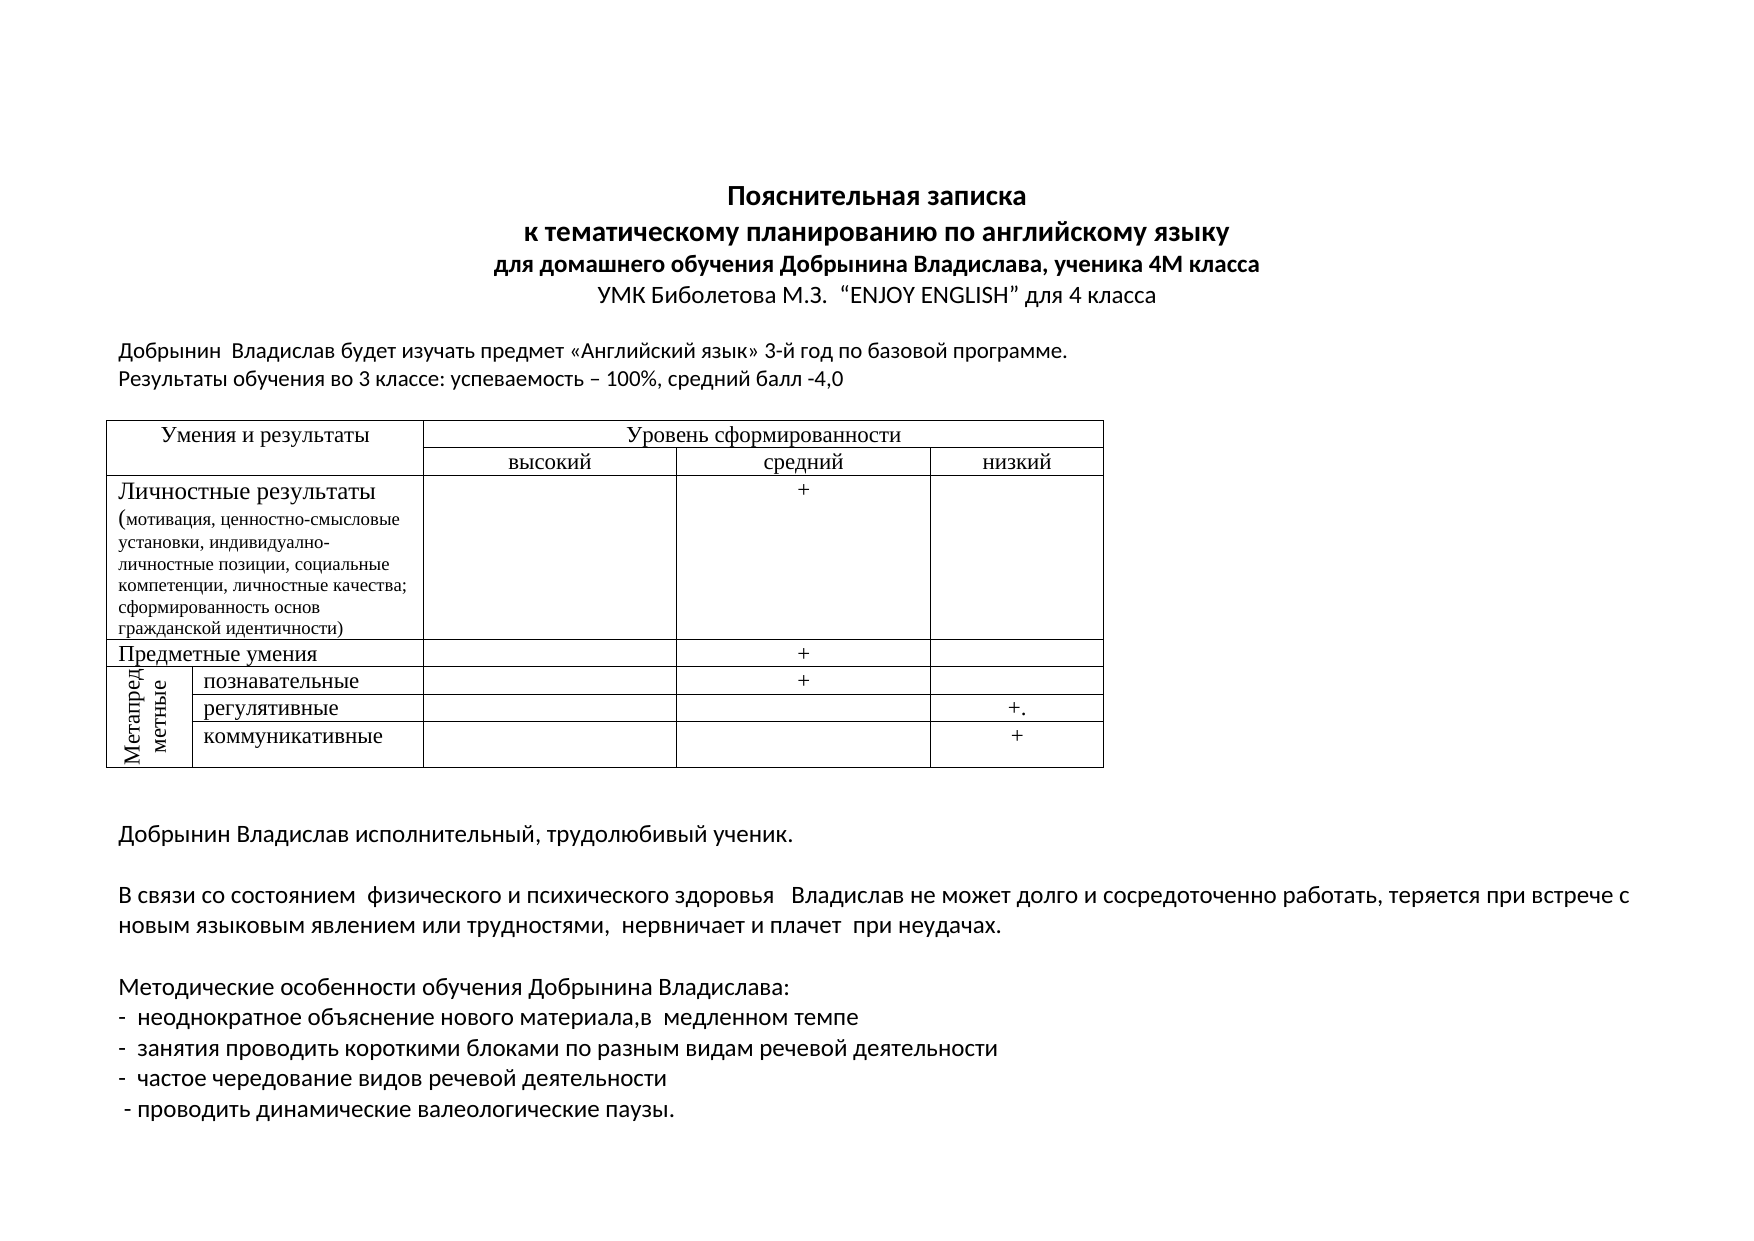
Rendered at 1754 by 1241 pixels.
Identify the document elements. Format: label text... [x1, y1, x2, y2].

table_cell + [677, 667, 930, 693]
text В связи со состоянием физического и психического здоровья Владислав не может долго и сосредоточенно работать, теряется при встрече с новым языковым явлением или трудностями, нервничает и плачет при неудачах. [118, 879, 1636, 940]
table_cell [677, 695, 930, 721]
table_cell коммуникативные [193, 722, 423, 767]
table_cell [424, 667, 676, 693]
table_cell [931, 476, 1103, 639]
text Добрынин Владислав будет изучать предмет «Английский язык» 3-й год по базовой программе. [118, 336, 1636, 364]
table_cell [424, 695, 676, 721]
text - проводить динамические валеологические паузы. [118, 1093, 1636, 1123]
text Пояснительная записка [118, 177, 1636, 213]
text УМК Биболетова М.З. “ENJOY ENGLISH” для 4 класса [118, 279, 1636, 309]
text Результаты обучения во 3 классе: успеваемость – 100%, средний балл -4,0 [118, 364, 1636, 392]
table_cell [931, 640, 1103, 666]
table_cell высокий [424, 448, 676, 475]
table_cell [931, 667, 1103, 693]
table_cell средний [677, 448, 930, 475]
table_cell Личностные результаты (мотивация, ценностно-смысловые установки, индивидуално-личностные позиции, социальные компетенции, личностные качества; сформированность основ гражданской идентичности) [107, 476, 423, 639]
text для домашнего обучения Добрынина Владислава, ученика 4М класса [118, 248, 1636, 279]
text Методические особенности обучения Добрынина Владислава: [118, 971, 1636, 1001]
text - занятия проводить короткими блоками по разным видам речевой деятельности [118, 1032, 1636, 1062]
table_cell Метапредметные умения (УУД) [107, 667, 192, 767]
table_cell +. [931, 695, 1103, 721]
table_header Уровень сформированности [424, 421, 1103, 447]
table_cell регулятивные [193, 695, 423, 721]
text Добрынин Владислав исполнительный, трудолюбивый ученик. [118, 818, 1636, 849]
text - неоднократное объяснение нового материала,в медленном темпе [118, 1001, 1636, 1032]
table_cell [424, 722, 676, 767]
table_header Умения и результаты [107, 421, 423, 475]
table_cell познавательные [193, 667, 423, 693]
text - частое чередование видов речевой деятельности [118, 1062, 1636, 1093]
table_cell низкий [931, 448, 1103, 475]
table_cell + [677, 476, 930, 639]
text к тематическому планированию по английскому языку [118, 213, 1636, 248]
table_cell Предметные умения [107, 640, 423, 666]
table_cell [677, 722, 930, 767]
table_cell [424, 476, 676, 639]
table_cell + [677, 640, 930, 666]
table_cell [424, 640, 676, 666]
table_cell + [931, 722, 1103, 767]
